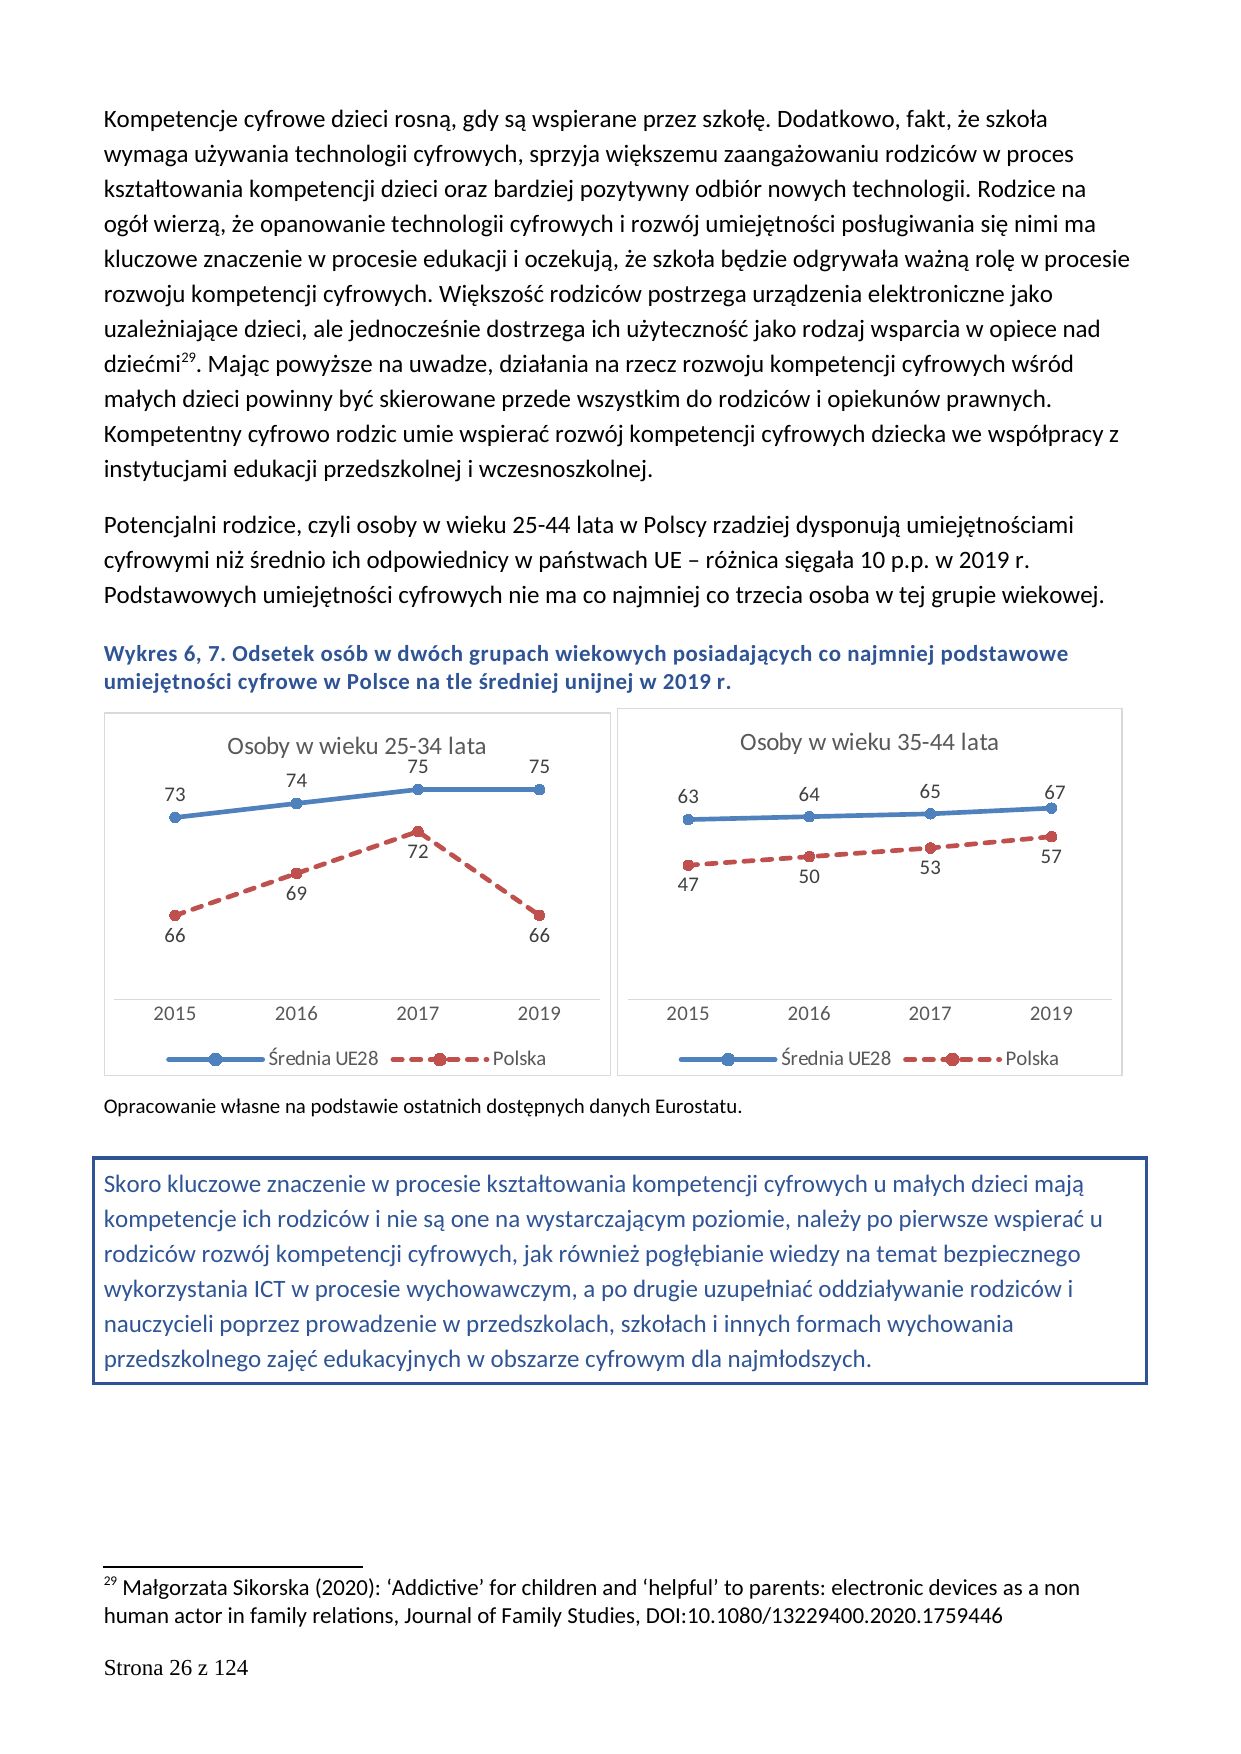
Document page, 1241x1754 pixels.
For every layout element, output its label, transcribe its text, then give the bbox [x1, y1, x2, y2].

text Potencjalni rodzice, czyli osoby w wieku 25-44 lata w Polscy rzadziej dysponują umiejętnościami cyfrowymi niż średnio ich odpowiednicy w państwach UE – różnica sięgała 10 p.p. w 2019 r. Podstawowych umiejętności cyfrowych nie ma co najmniej co trzecia osoba w tej grupie wiekowej. [103, 509, 1137, 610]
text Skoro kluczowe znaczenie w procesie kształtowania kompetencji cyfrowych u małych dzieci mają kompetencje ich rodziców i nie są one na wystarczającym poziomie, należy po pierwsze wspierać u rodziców rozwój kompetencji cyfrowych, jak również pogłębianie wiedzy na temat bezpiecznego wykorzystania ICT w procesie wychowawczym, a po drugie uzupełniać oddziaływanie rodziców i nauczycieli poprzez prowadzenie w przedszkolach, szkołach i innych formach wychowania przedszkolnego zajęć edukacyjnych w obszarze cyfrowym dla najmłodszych. [95, 1160, 1145, 1382]
text Kompetencje cyfrowe dzieci rosną, gdy są wspierane przez szkołę. Dodatkowo, fakt, że szkoła wymaga używania technologii cyfrowych, sprzyja większemu zaangażowaniu rodziców w proces kształtowania kompetencji dzieci oraz bardziej pozytywny odbiór nowych technologii. Rodzice na ogół wierzą, że opanowanie technologii cyfrowych i rozwój umiejętności posługiwania się nimi ma kluczowe znaczenie w procesie edukacji i oczekują, że szkoła będzie odgrywała ważną rolę w procesie rozwoju kompetencji cyfrowych. Większość rodziców postrzega urządzenia elektroniczne jako uzależniające dzieci, ale jednocześnie dostrzega ich użyteczność jako rodzaj wsparcia w opiece nad dziećmi. Mając powyższe na uwadze, działania na rzecz rozwoju kompetencji cyfrowych wśród małych dzieci powinny być skierowane przede wszystkim do rodziców i opiekunów prawnych. Kompetentny cyfrowo rodzic umie wspierać rozwój kompetencji cyfrowych dziecka we współpracy z instytucjami edukacji przedszkolnej i wczesnoszkolnej. [103, 103, 1137, 484]
text Wykres 6, 7. Odsetek osób w dwóch grupach wiekowych posiadających co najmniej podstawowe umiejętności cyfrowe w Polsce na tle średniej unijnej w 2019 r. [103, 639, 1137, 695]
text Opracowanie własne na podstawie ostatnich dostępnych danych Eurostatu. [103, 1093, 1137, 1119]
